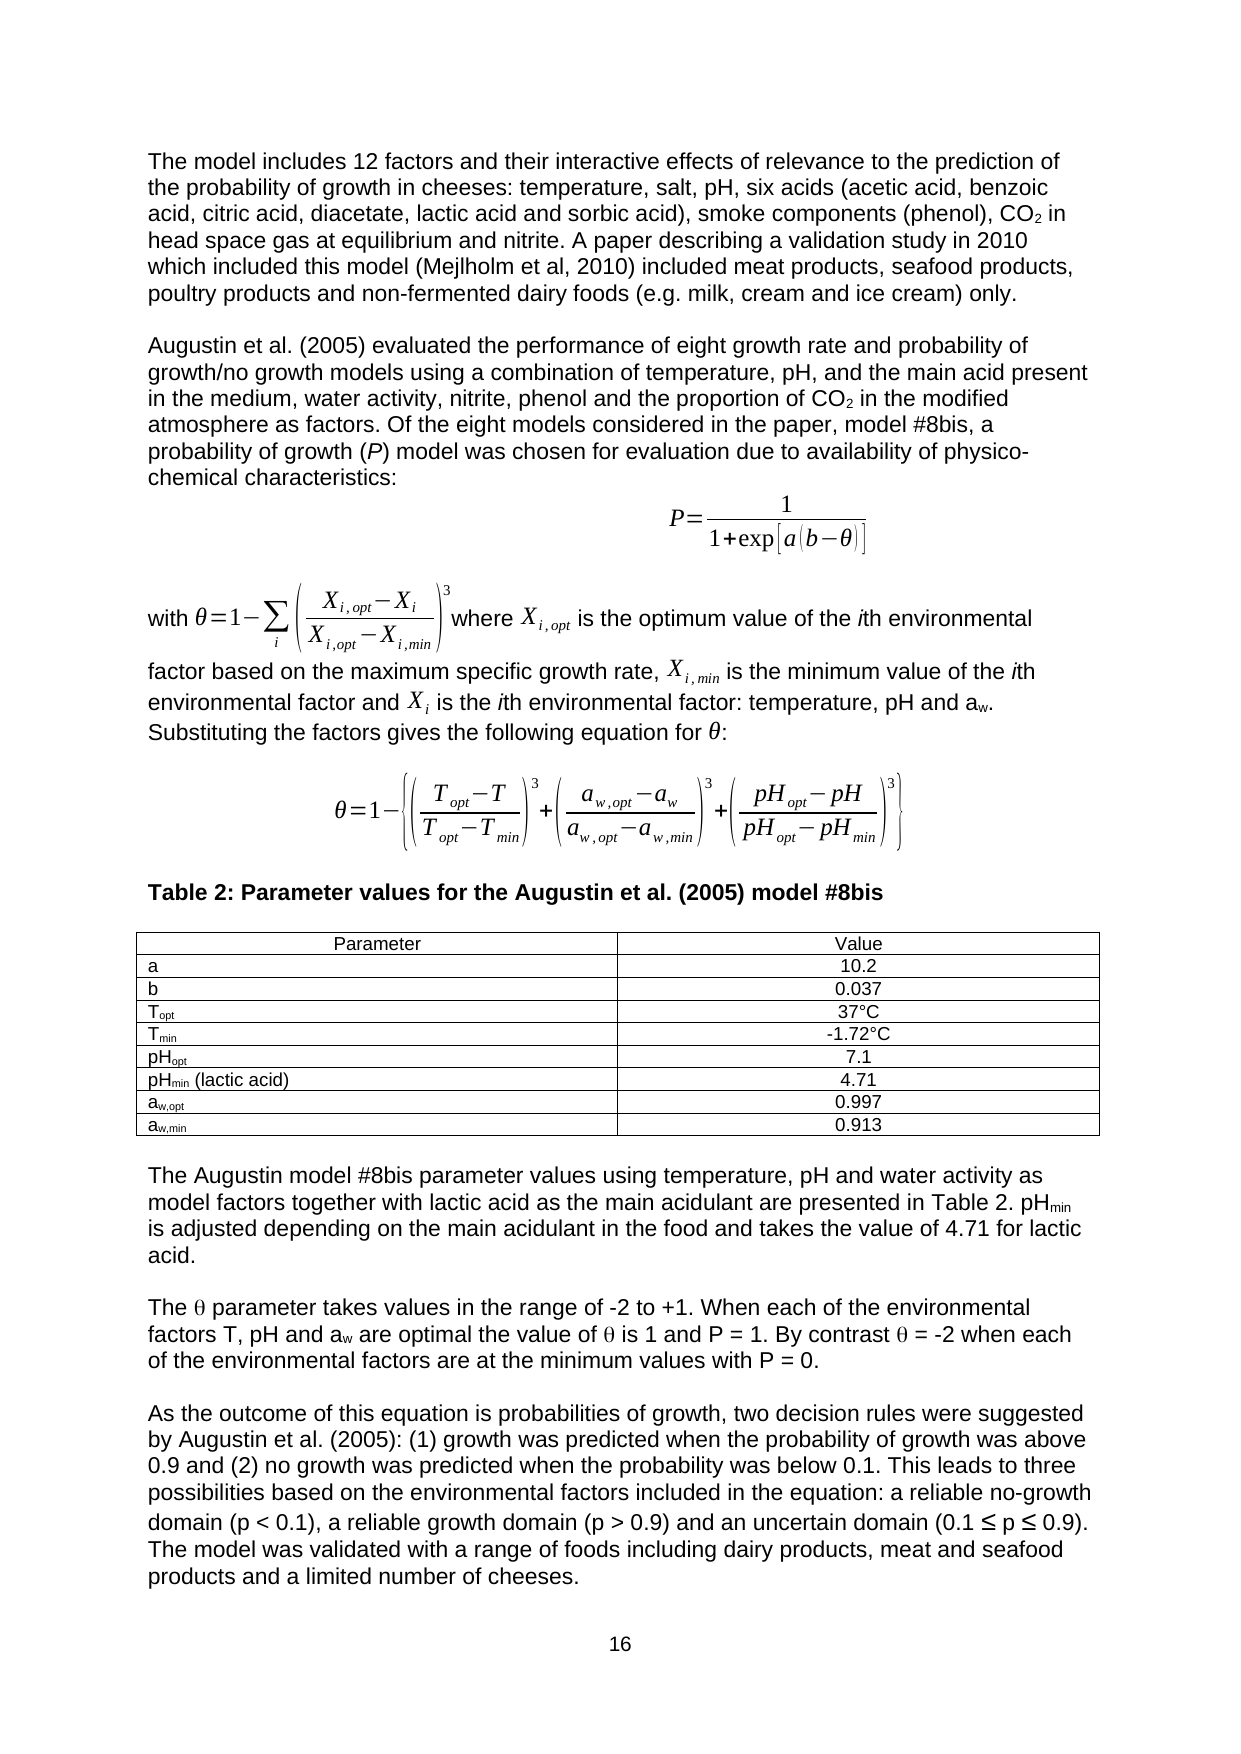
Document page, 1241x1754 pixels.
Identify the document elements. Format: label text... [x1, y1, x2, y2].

table_cell b [137, 978, 617, 999]
table_cell 7.1 [618, 1046, 1099, 1067]
text The model includes 12 factors and their interactive effects of relevance to the prediction of the probability of growth in cheeses: temperature, salt, pH, six acids (acetic acid, benzoic acid, citric acid, diacetate, lactic acid and sorbic acid), smoke components (phenol), CO2 in head space gas at equilibrium and nitrite. A paper describing a validation study in 2010 which included this model (Mejlholm et al, 2010) included meat products, seafood products, poultry products and non-fermented dairy foods (e.g. milk, cream and ice cream) only. [148, 148, 1092, 306]
text Table 2: Parameter values for the Augustin et al. (2005) model #8bis [148, 879, 1092, 905]
table_cell 0.997 [618, 1091, 1099, 1112]
text with where is the optimum value of the ith environmental factor based on the maximum specific growth rate, is the minimum value of the ith environmental factor and is the ith environmental factor: temperature, pH and aw. Substituting the factors gives the following equation for : [148, 582, 1092, 745]
table_cell 0.037 [618, 978, 1099, 999]
table_header Value [618, 933, 1099, 954]
table_cell -1.72°C [618, 1023, 1099, 1045]
table_cell aw,opt [137, 1091, 617, 1112]
text The  parameter takes values in the range of -2 to +1. When each of the environmental factors T, pH and aw are optimal the value of  is 1 and P = 1. By contrast  = -2 when each of the environmental factors are at the minimum values with P = 0. [148, 1294, 1092, 1373]
table_cell aw,min [137, 1114, 617, 1135]
table_header Parameter [137, 933, 617, 954]
table_cell pHmin (lactic acid) [137, 1068, 617, 1090]
table_cell Topt [137, 1001, 617, 1022]
text Augustin et al. (2005) evaluated the performance of eight growth rate and probability of growth/no growth models using a combination of temperature, pH, and the main acid present in the medium, water activity, nitrite, phenol and the proportion of CO2 in the modified atmosphere as factors. Of the eight models considered in the paper, model #8bis, a probability of growth (P) model was chosen for evaluation due to availability of physico-chemical characteristics: [148, 332, 1092, 490]
table_cell Tmin [137, 1023, 617, 1045]
text As the outcome of this equation is probabilities of growth, two decision rules were suggested by Augustin et al. (2005): (1) growth was predicted when the probability of growth was above 0.9 and (2) no growth was predicted when the probability was below 0.1. This leads to three possibilities based on the environmental factors included in the equation: a reliable no-growth domain (p < 0.1), a reliable growth domain (p > 0.9) and an uncertain domain (0.1 ≤ p ≤ 0.9). The model was validated with a range of foods including dairy products, meat and seafood products and a limited number of cheeses. [148, 1400, 1092, 1589]
table_cell 37°C [618, 1001, 1099, 1022]
table_cell a [137, 955, 617, 977]
table_cell 10.2 [618, 955, 1099, 977]
table_cell pHopt [137, 1046, 617, 1067]
table_cell 4.71 [618, 1068, 1099, 1090]
text The Augustin model #8bis parameter values using temperature, pH and water activity as model factors together with lactic acid as the main acidulant are presented in Table 2. pHmin is adjusted depending on the main acidulant in the food and takes the value of 4.71 for lactic acid. [148, 1162, 1092, 1268]
table_cell 0.913 [618, 1114, 1099, 1135]
